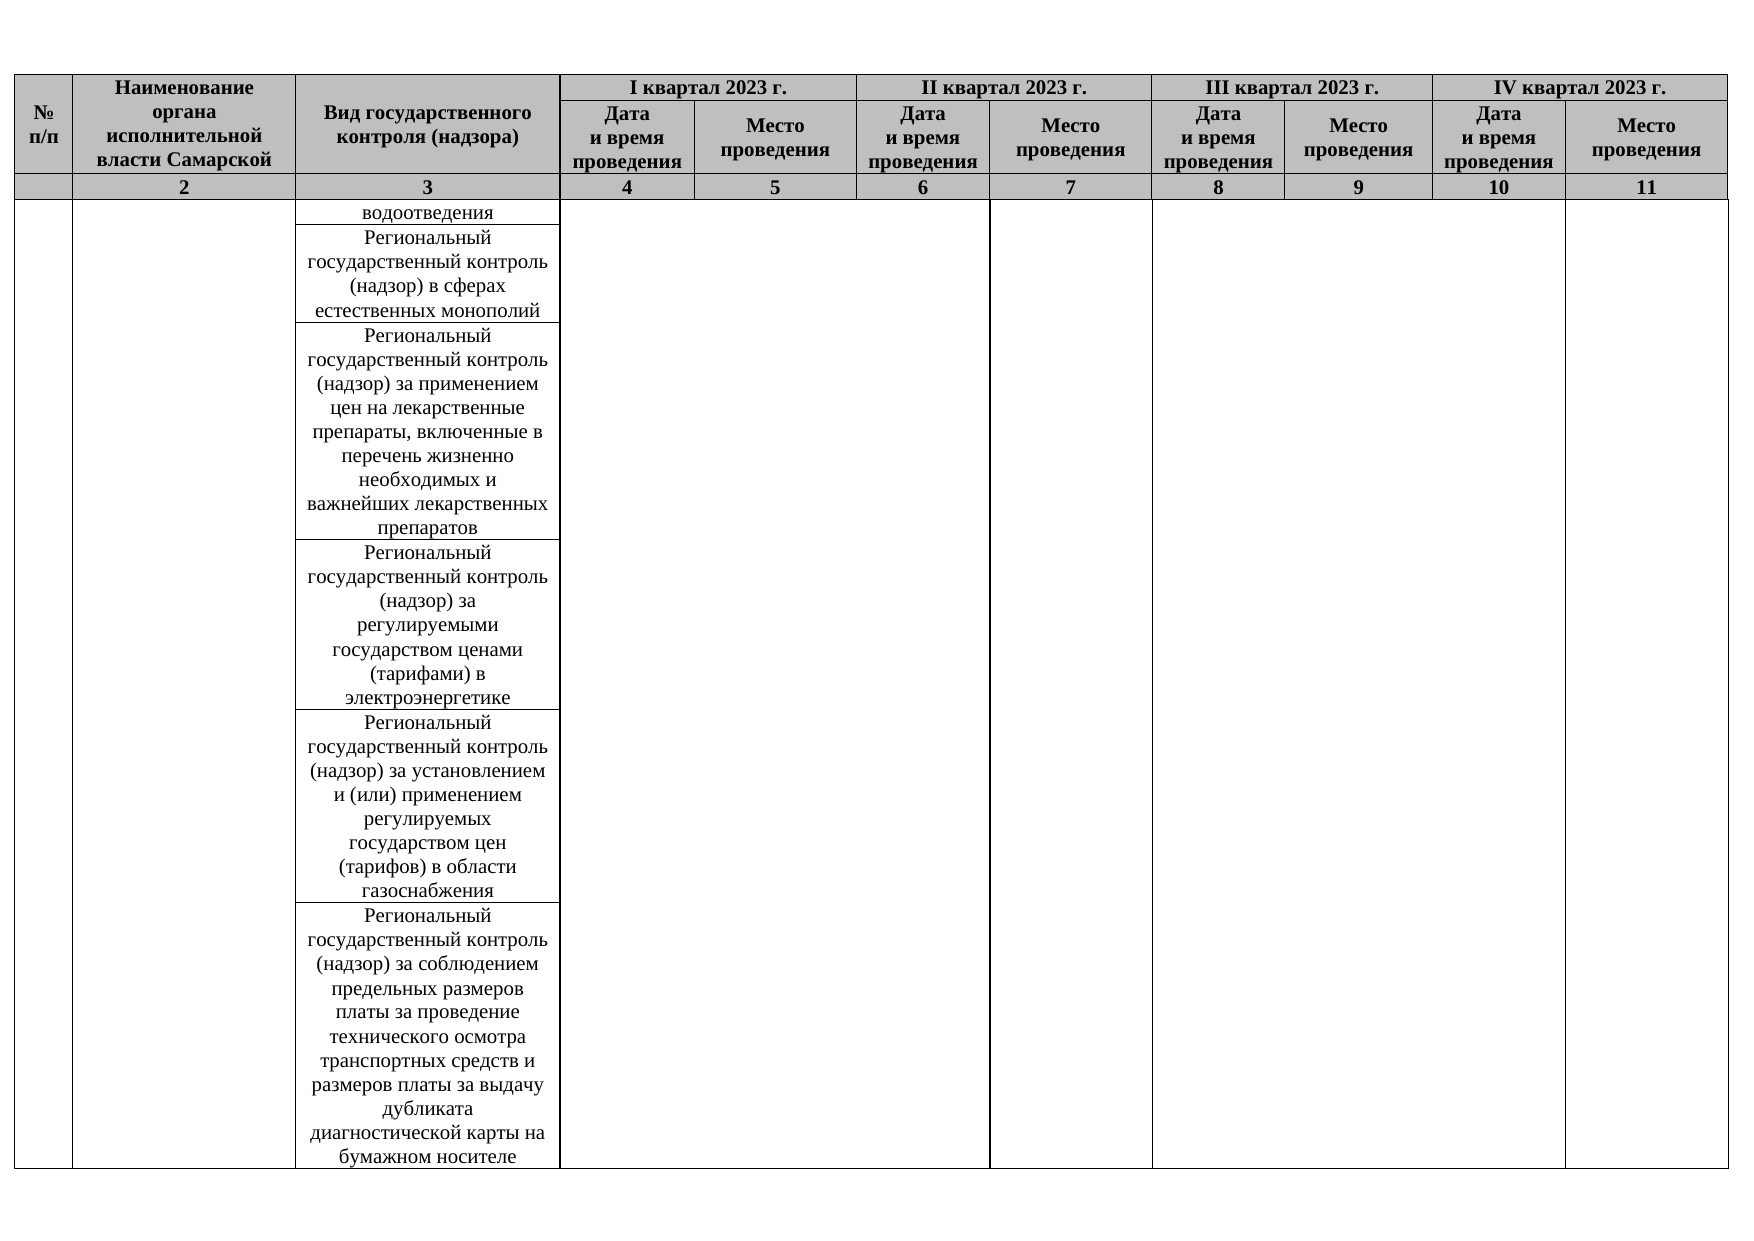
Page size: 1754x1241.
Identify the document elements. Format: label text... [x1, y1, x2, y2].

table_cell Дата и время проведения [857, 101, 989, 173]
table_cell Место проведения [695, 101, 856, 173]
table_cell [15, 174, 72, 199]
table_cell Место проведения [1285, 101, 1432, 173]
table_cell Региональный государственный контроль (надзор) за применением цен на лекарственные препараты, включенные в перечень жизненно необходимых и важнейших лекарственных препаратов [296, 323, 559, 539]
table_cell Региональный государственный контроль (надзор) за установлением и (или) применением регулируемых государством цен (тарифов) в области газоснабжения [296, 710, 559, 902]
table_header I квартал 2023 г. [561, 75, 856, 100]
table_cell Место проведения [1566, 101, 1727, 173]
table_cell 10 [1433, 174, 1565, 199]
table_header II квартал 2023 г. [857, 75, 1151, 100]
table_cell 3 [296, 174, 559, 199]
table_cell 5 [695, 174, 856, 199]
table_cell 9 [1285, 174, 1432, 199]
table_header Вид государственного контроля (надзора) [296, 75, 559, 173]
table_cell Место проведения [990, 101, 1151, 173]
table_cell Дата и время проведения [561, 101, 694, 173]
table_header III квартал 2023 г. [1152, 75, 1432, 100]
table_cell Региональный государственный контроль (надзор) в сферах естественных монополий [296, 225, 559, 322]
table_cell 8 [1152, 174, 1284, 199]
table_cell Дата и время проведения [1433, 101, 1565, 173]
table_header Наименование органа исполнительной власти Самарской области [73, 75, 295, 173]
table_cell 7 [990, 174, 1151, 199]
table_cell 6 [857, 174, 989, 199]
table_cell Дата и время проведения [1152, 101, 1284, 173]
table_header IV квартал 2023 г. [1433, 75, 1727, 100]
table_cell 2 [73, 174, 295, 199]
table_cell 11 [1566, 174, 1727, 199]
table_header № п/п [15, 75, 72, 173]
table_cell Региональный государственный контроль (надзор) за регулируемыми государством ценами (тарифами) в электроэнергетике [296, 540, 559, 709]
table_cell 4 [561, 174, 694, 199]
table_cell Региональный государственный контроль (надзор) за соблюдением предельных размеров платы за проведение технического осмотра транспортных средств и размеров платы за выдачу дубликата диагностической карты на бумажном носителе [296, 903, 559, 1168]
